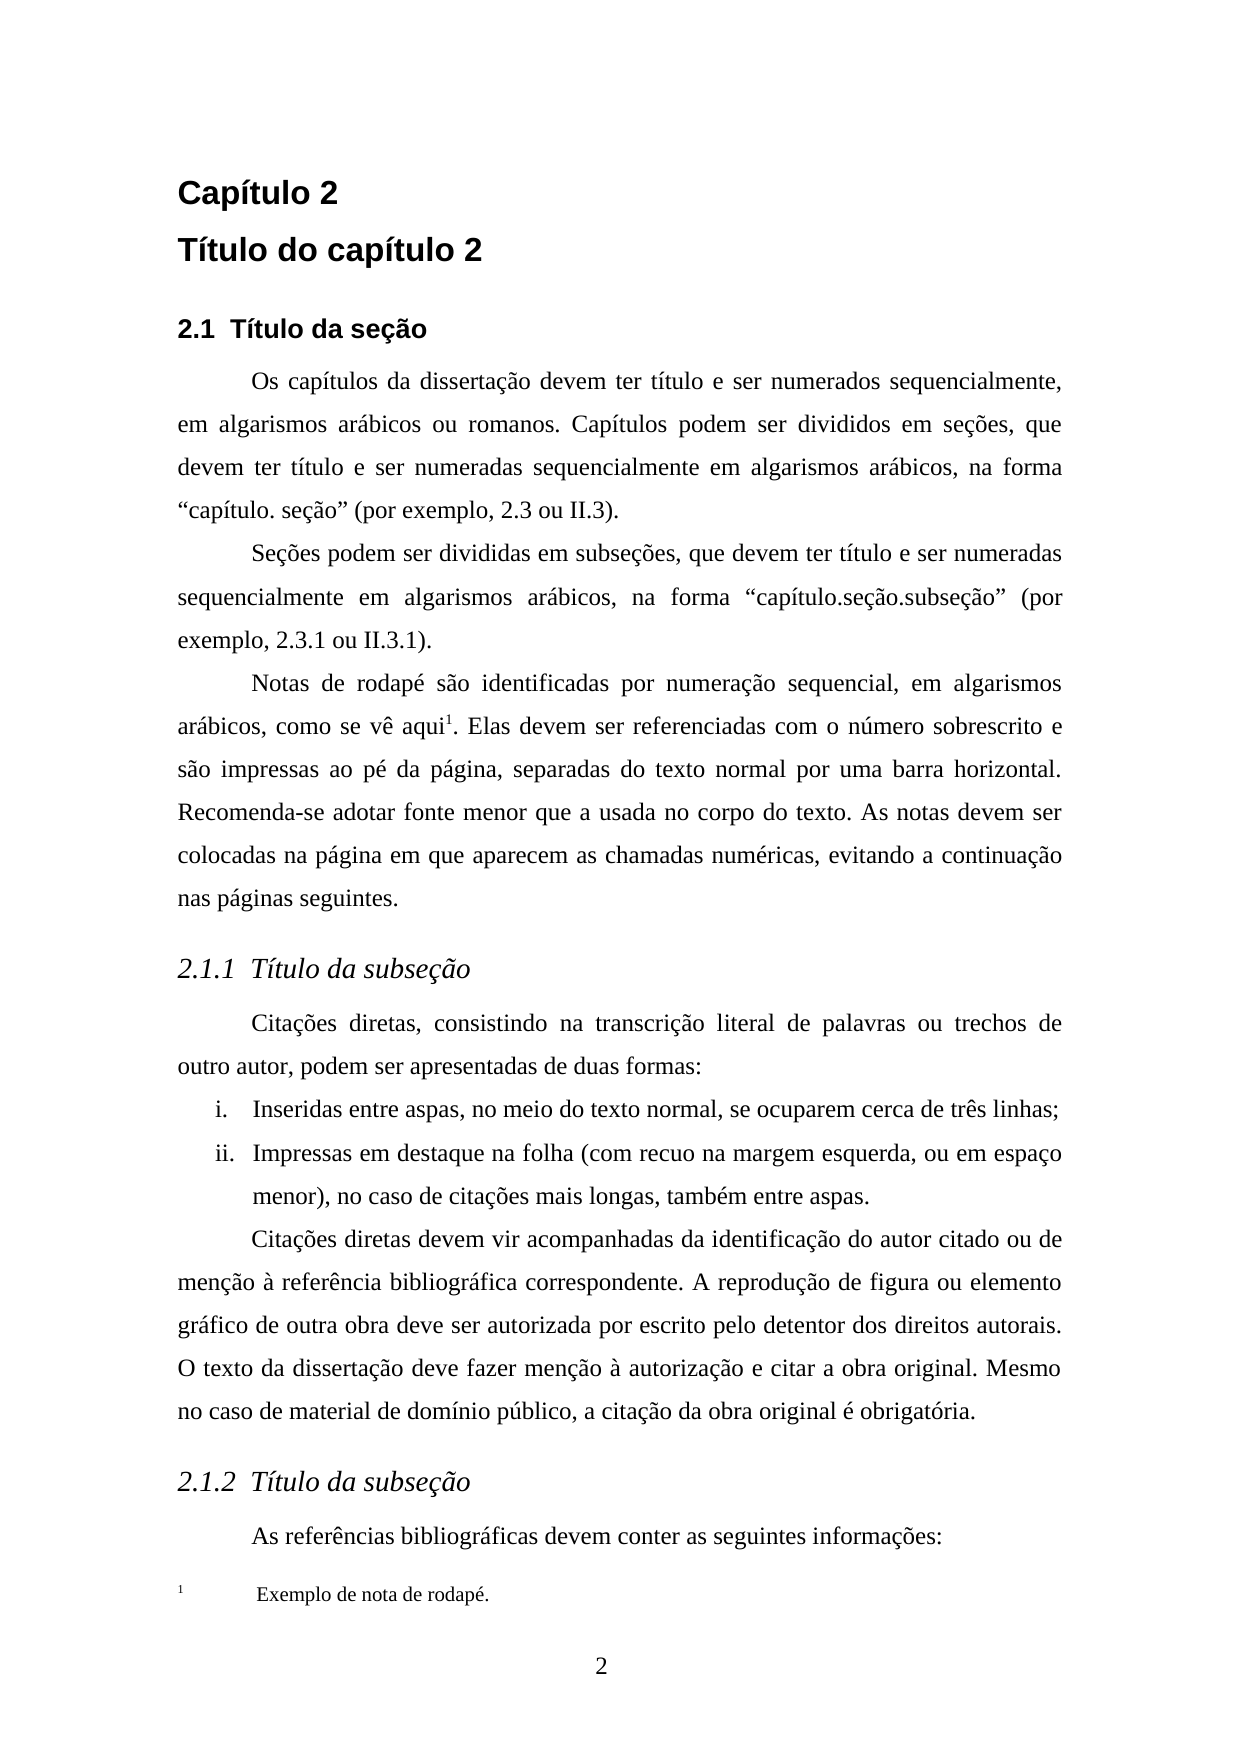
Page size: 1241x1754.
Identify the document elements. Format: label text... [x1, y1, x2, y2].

text Citações diretas devem vir acompanhadas da identificação do autor citado ou de menção à referência bibliográfica correspondente. A reprodução de figura ou elemento gráfico de outra obra deve ser autorizada por escrito pelo detentor dos direitos autorais. O texto da dissertação deve fazer menção à autorização e citar a obra original. Mesmo no caso de material de domínio público, a citação da obra original é obrigatória. [177, 1224, 1063, 1425]
text 2.1.2 Título da subseção [177, 1464, 1063, 1498]
text Capítulo 2 Título do capítulo 2 [177, 173, 1063, 269]
list Inseridas entre aspas, no meio do texto normal, se ocuparem cerca de três linhas; [215, 1094, 1063, 1123]
text Os capítulos da dissertação devem ter título e ser numerados sequencialmente, em algarismos arábicos ou romanos. Capítulos podem ser divididos em seções, que devem ter título e ser numeradas sequencialmente em algarismos arábicos, na forma “capítulo. seção” (por exemplo, 2.3 ou II.3). [177, 366, 1063, 524]
text 2.1.1 Título da subseção [177, 952, 1063, 985]
text As referências bibliográficas devem conter as seguintes informações: [177, 1521, 1063, 1550]
text Citações diretas, consistindo na transcrição literal de palavras ou trechos de outro autor, podem ser apresentadas de duas formas: [177, 1008, 1063, 1080]
text Seções podem ser divididas em subseções, que devem ter título e ser numeradas sequencialmente em algarismos arábicos, na forma “capítulo.seção.subseção” (por exemplo, 2.3.1 ou II.3.1). [177, 538, 1063, 653]
text Notas de rodapé são identificadas por numeração sequencial, em algarismos arábicos, como se vê aqui. Elas devem ser referenciadas com o número sobrescrito e são impressas ao pé da página, separadas do texto normal por uma barra horizontal. Recomenda-se adotar fonte menor que a usada no corpo do texto. As notas devem ser colocadas na página em que aparecem as chamadas numéricas, evitando a continuação nas páginas seguintes. [177, 668, 1063, 912]
list Impressas em destaque na folha (com recuo na margem esquerda, ou em espaço menor), no caso de citações mais longas, também entre aspas. [215, 1138, 1063, 1209]
text 2.1 Título da seção [177, 313, 1063, 344]
